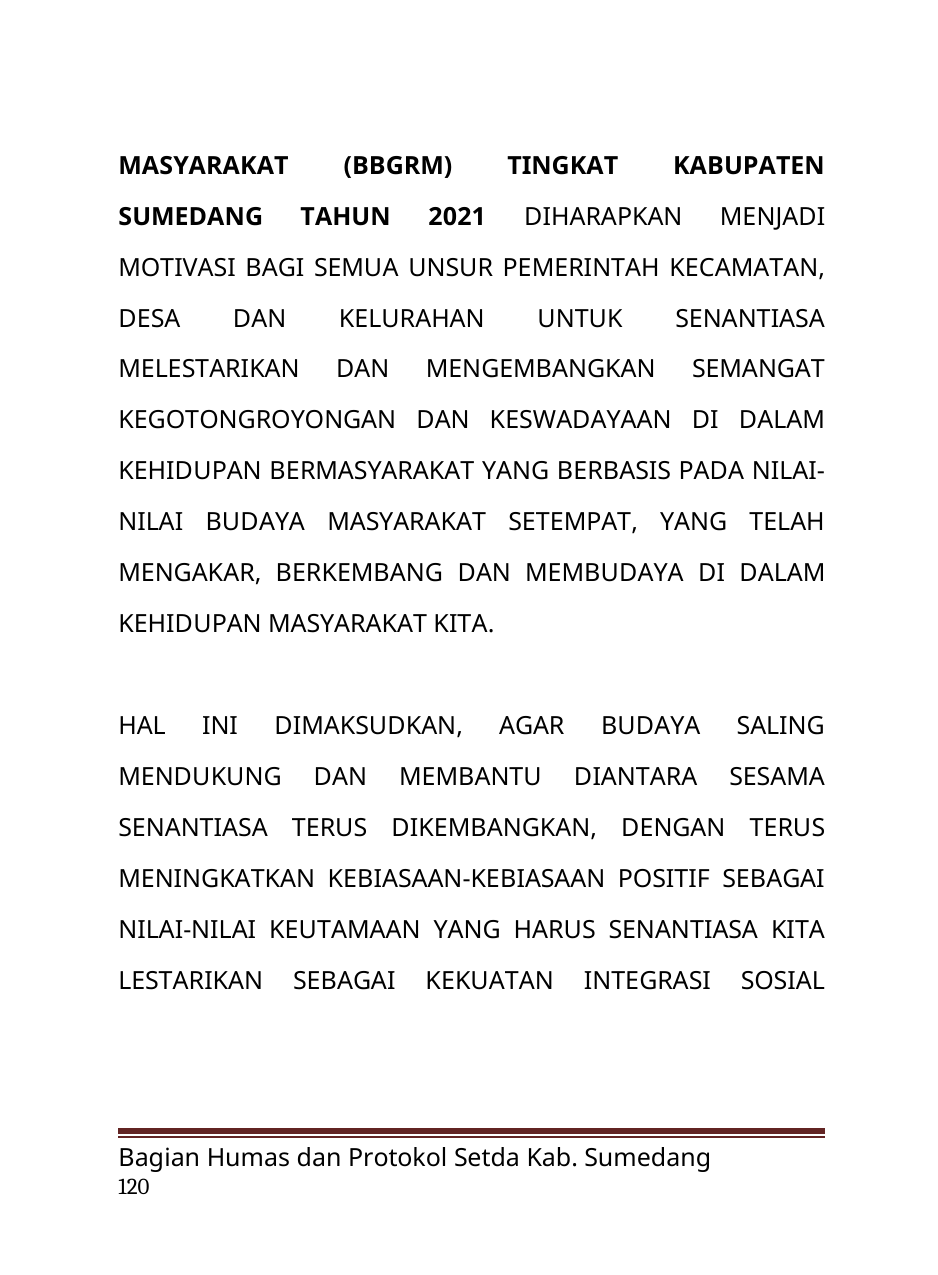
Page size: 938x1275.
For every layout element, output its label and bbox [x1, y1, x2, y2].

text [118, 708, 825, 997]
subtitle [118, 148, 825, 640]
